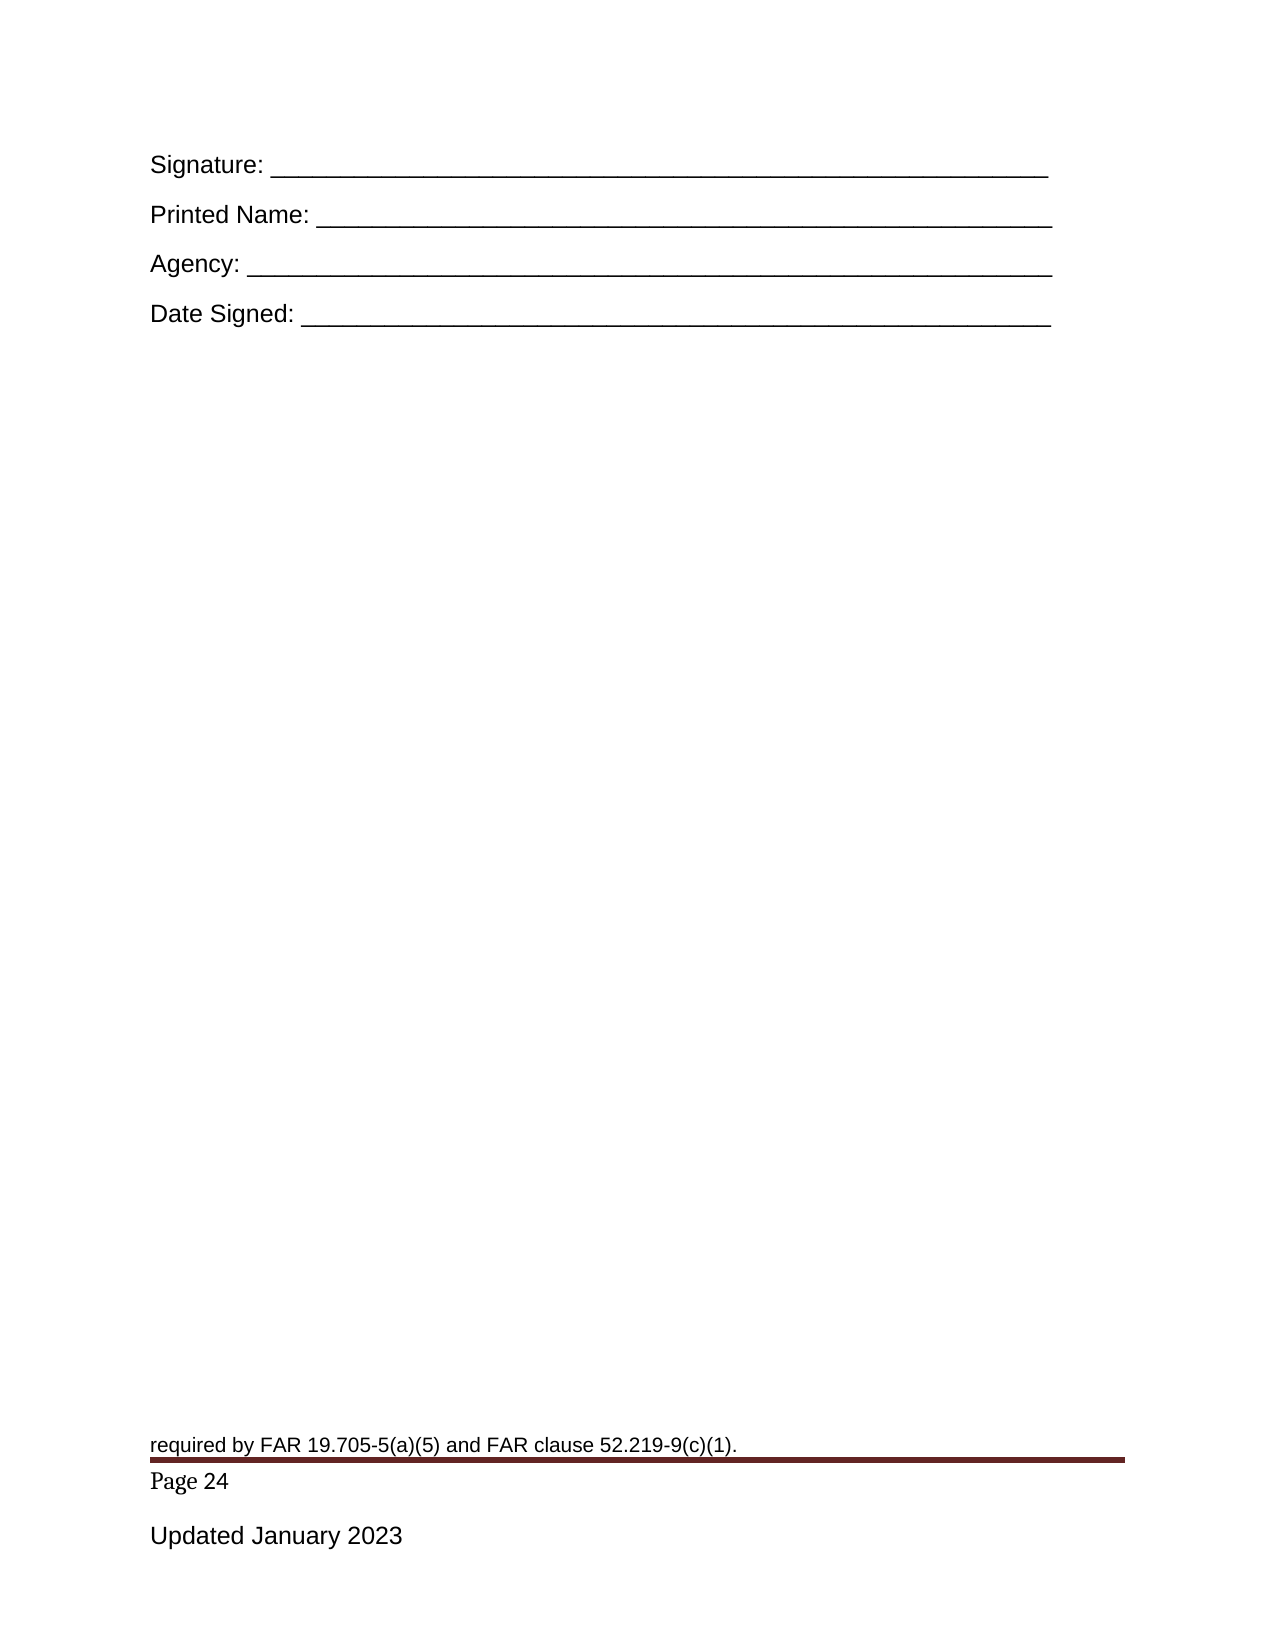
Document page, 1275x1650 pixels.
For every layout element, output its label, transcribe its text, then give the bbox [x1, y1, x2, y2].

text Date Signed: ______________________________________________________ [150, 299, 1125, 327]
text Printed Name: _____________________________________________________ [150, 199, 1125, 228]
text Signature: ________________________________________________________ [150, 150, 1125, 179]
text Agency: __________________________________________________________ [150, 249, 1125, 278]
